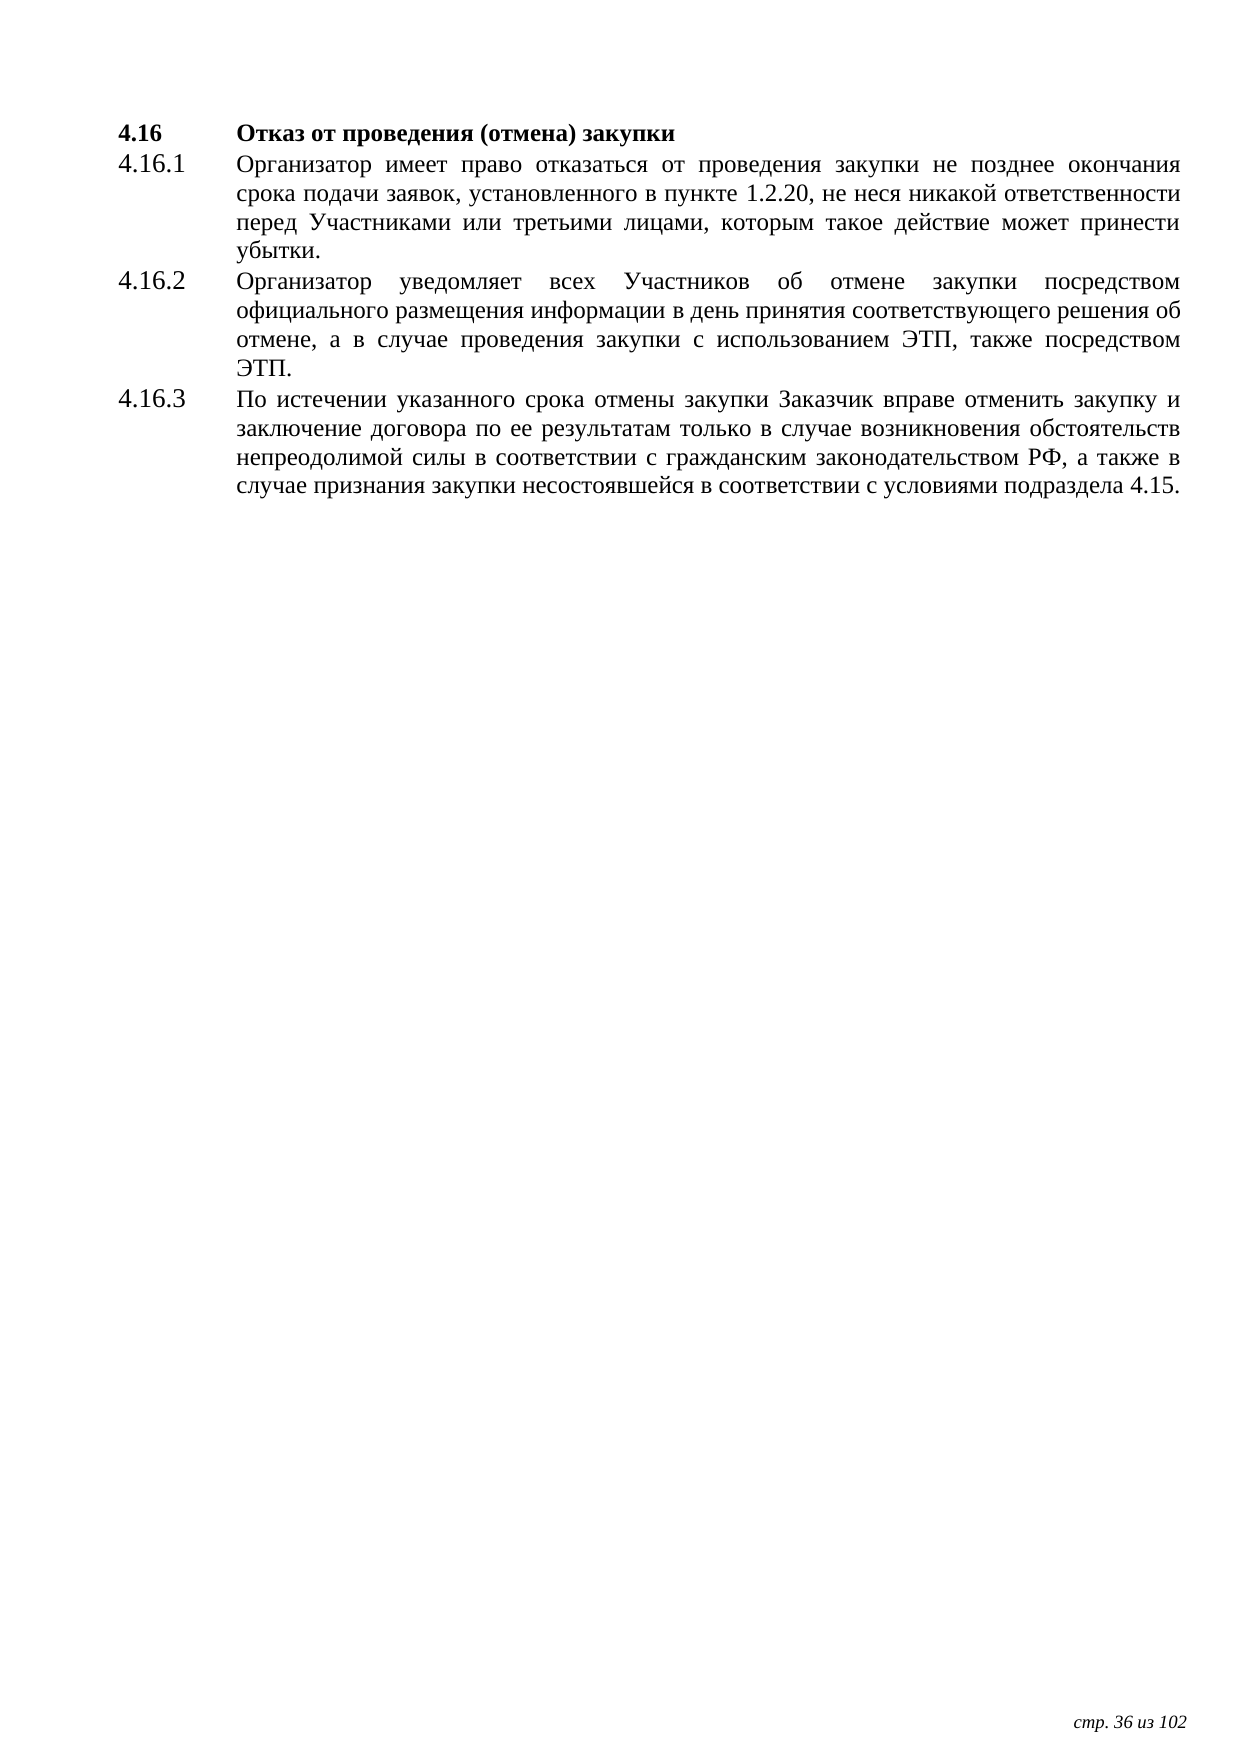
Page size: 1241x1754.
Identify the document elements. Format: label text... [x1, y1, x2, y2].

text Организатор имеет право отказаться от проведения закупки не позднее окончания срока подачи заявок, установленного в пункте 1.2.20, не неся никакой ответственности перед Участниками или третьими лицами, которым такое действие может принести убытки. [118, 147, 1181, 264]
subtitle Отказ от проведения (отмена) закупки [118, 118, 1181, 147]
text По истечении указанного срока отмены закупки Заказчик вправе отменить закупку и заключение договора по ее результатам только в случае возникновения обстоятельств непреодолимой силы в соответствии с гражданским законодательством РФ, а также в случае признания закупки несостоявшейся в соответствии с условиями подраздела 4.15. [118, 382, 1181, 499]
text Организатор уведомляет всех Участников об отмене закупки посредством официального размещения информации в день принятия соответствующего решения об отмене, а в случае проведения закупки с использованием ЭТП, также посредством ЭТП. [118, 264, 1181, 382]
